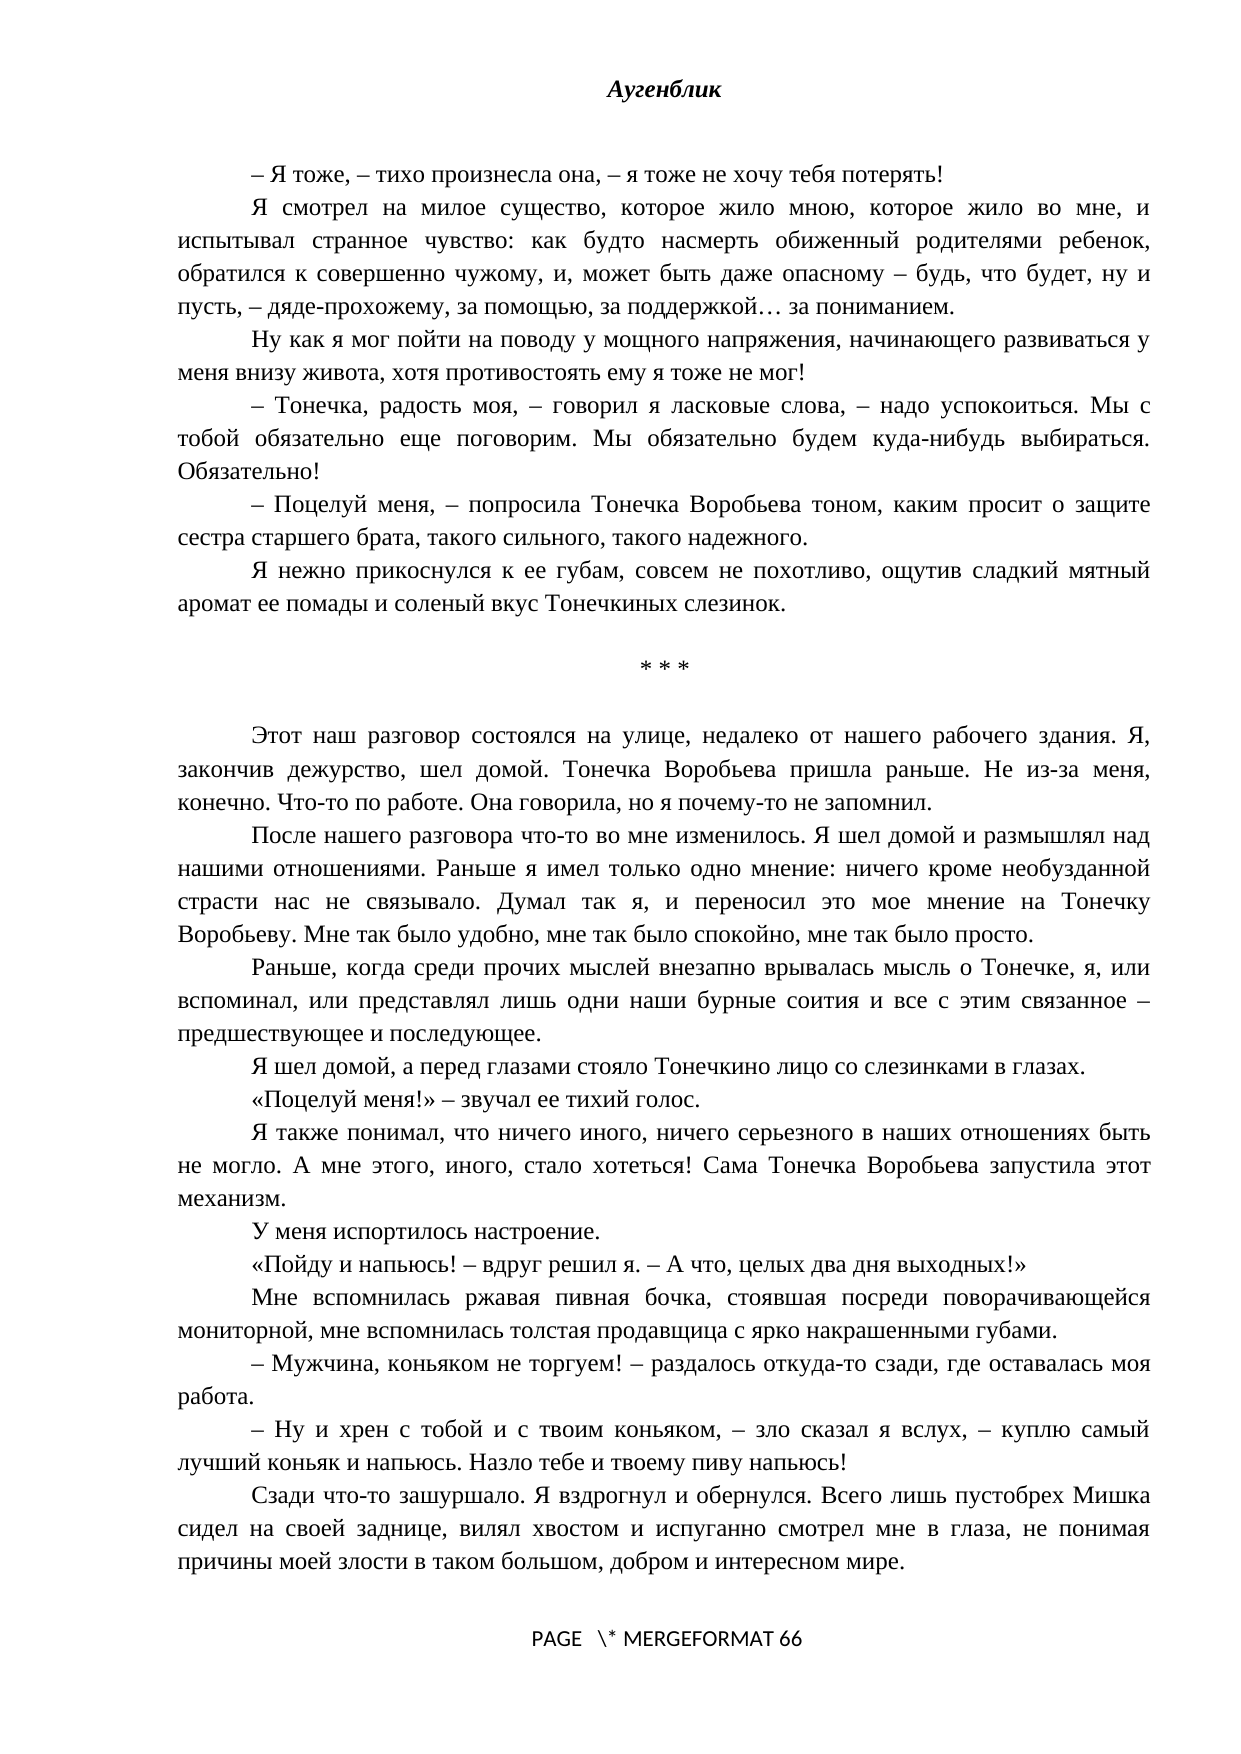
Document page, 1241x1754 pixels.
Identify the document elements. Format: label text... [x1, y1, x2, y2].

text Сзади что-то зашуршало. Я вздрогнул и обернулся. Всего лишь пустобрех Мишка сидел на своей заднице, вилял хвостом и испуганно смотрел мне в глаза, не понимая причины моей злости в таком большом, добром и интересном мире. [177, 1480, 1152, 1575]
text Я нежно прикоснулся к ее губам, совсем не похотливо, ощутив сладкий мятный аромат ее помады и соленый вкус Тонечкиных слезинок. [177, 556, 1152, 617]
text Я шел домой, а перед глазами стояло Тонечкино лицо со слезинками в глазах. [177, 1051, 1152, 1079]
text – Ну и хрен с тобой и с твоим коньяком, – зло сказал я вслух, – куплю самый лучший коньяк и напьюсь. Назло тебе и твоему пиву напьюсь! [177, 1414, 1152, 1476]
text Я также понимал, что ничего иного, ничего серьезного в наших отношениях быть не могло. А мне этого, иного, стало хотеться! Сама Тонечка Воробьева запустила этот механизм. [177, 1117, 1152, 1212]
text * * * [177, 654, 1152, 683]
text Мне вспомнилась ржавая пивная бочка, стоявшая посреди поворачивающейся мониторной, мне вспомнилась толстая продавщица с ярко накрашенными губами. [177, 1282, 1152, 1344]
text У меня испортилось настроение. [177, 1216, 1152, 1245]
text – Поцелуй меня, – попросила Тонечка Воробьева тоном, каким просит о защите сестра старшего брата, такого сильного, такого надежного. [177, 489, 1152, 551]
text После нашего разговора что-то во мне изменилось. Я шел домой и размышлял над нашими отношениями. Раньше я имел только одно мнение: ничего кроме необузданной страсти нас не связывало. Думал так я, и переносил это мое мнение на Тонечку Воробьеву. Мне так было удобно, мне так было спокойно, мне так было просто. [177, 820, 1152, 947]
text Этот наш разговор состоялся на улице, недалеко от нашего рабочего здания. Я, закончив дежурство, шел домой. Тонечка Воробьева пришла раньше. Не из-за меня, конечно. Что-то по работе. Она говорила, но я почему-то не запомнил. [177, 721, 1152, 815]
text «Пойду и напьюсь! – вдруг решил я. – А что, целых два дня выходных!» [177, 1249, 1152, 1278]
text – Тонечка, радость моя, – говорил я ласковые слова, – надо успокоиться. Мы с тобой обязательно еще поговорим. Мы обязательно будем куда-нибудь выбираться. Обязательно! [177, 390, 1152, 485]
text – Мужчина, коньяком не торгуем! – раздалось откуда-то сзади, где оставалась моя работа. [177, 1348, 1152, 1410]
text Ну как я мог пойти на поводу у мощного напряжения, начинающего развиваться у меня внизу живота, хотя противостоять ему я тоже не мог! [177, 324, 1152, 386]
text Раньше, когда среди прочих мыслей внезапно врывалась мысль о Тонечке, я, или вспоминал, или представлял лишь одни наши бурные соития и все с этим связанное – предшествующее и последующее. [177, 952, 1152, 1047]
text Я смотрел на милое существо, которое жило мною, которое жило во мне, и испытывал странное чувство: как будто насмерть обиженный родителями ребенок, обратился к совершенно чужому, и, может быть даже опасному – будь, что будет, ну и пусть, – дяде-прохожему, за помощью, за поддержкой… за пониманием. [177, 192, 1152, 320]
text – Я тоже, – тихо произнесла она, – я тоже не хочу тебя потерять! [177, 159, 1152, 188]
text «Поцелуй меня!» – звучал ее тихий голос. [177, 1084, 1152, 1113]
